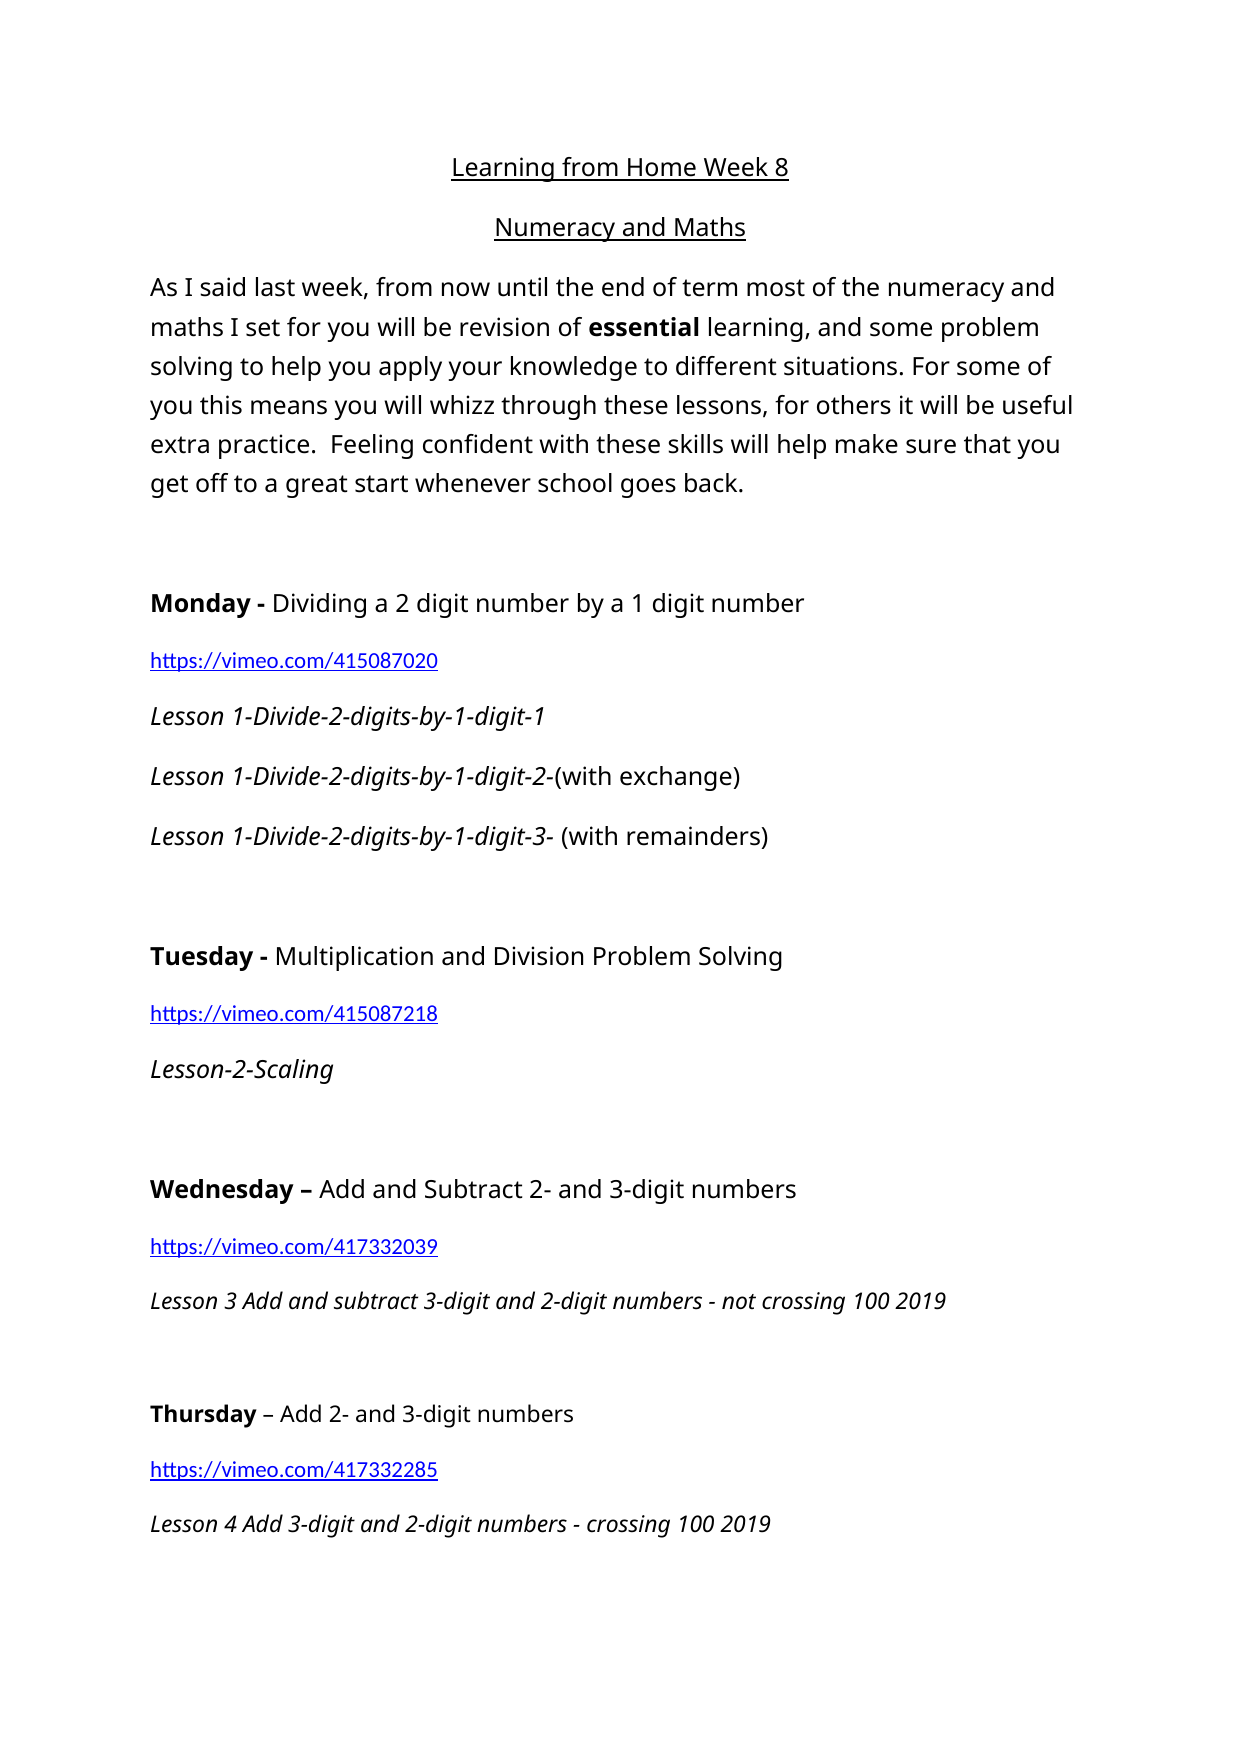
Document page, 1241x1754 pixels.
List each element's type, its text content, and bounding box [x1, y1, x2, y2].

text https://vimeo.com/415087020 [150, 646, 1090, 674]
text Monday - Dividing a 2 digit number by a 1 digit number [150, 586, 1090, 620]
text https://vimeo.com/417332039 [150, 1232, 1090, 1260]
text As I said last week, from now until the end of term most of the numeracy and maths I set for you will be revision of essential learning, and some problem solving to help you apply your knowledge to different situations. For some of you this means you will whizz through these lessons, for others it will be useful extra practice. Feeling confident with these skills will help make sure that you get off to a great start whenever school goes back. [150, 270, 1090, 500]
text Lesson 3 Add and subtract 3-digit and 2-digit numbers - not crossing 100 2019 [150, 1285, 1090, 1316]
text https://vimeo.com/415087218 [150, 999, 1090, 1027]
text Learning from Home Week 8 [150, 150, 1090, 184]
text Lesson-2-Scaling [150, 1052, 1090, 1086]
text Lesson 1-Divide-2-digits-by-1-digit-1 [150, 699, 1090, 733]
text Thursday – Add 2- and 3-digit numbers [150, 1398, 1090, 1430]
text Lesson 1-Divide-2-digits-by-1-digit-2-(with exchange) [150, 759, 1090, 793]
text Numeracy and Maths [150, 210, 1090, 244]
text https://vimeo.com/417332285 [150, 1455, 1090, 1483]
text Lesson 1-Divide-2-digits-by-1-digit-3- (with remainders) [150, 819, 1090, 853]
text Wednesday – Add and Subtract 2- and 3-digit numbers [150, 1172, 1090, 1206]
text Tuesday - Multiplication and Division Problem Solving [150, 939, 1090, 973]
text Lesson 4 Add 3-digit and 2-digit numbers - crossing 100 2019 [150, 1508, 1090, 1539]
